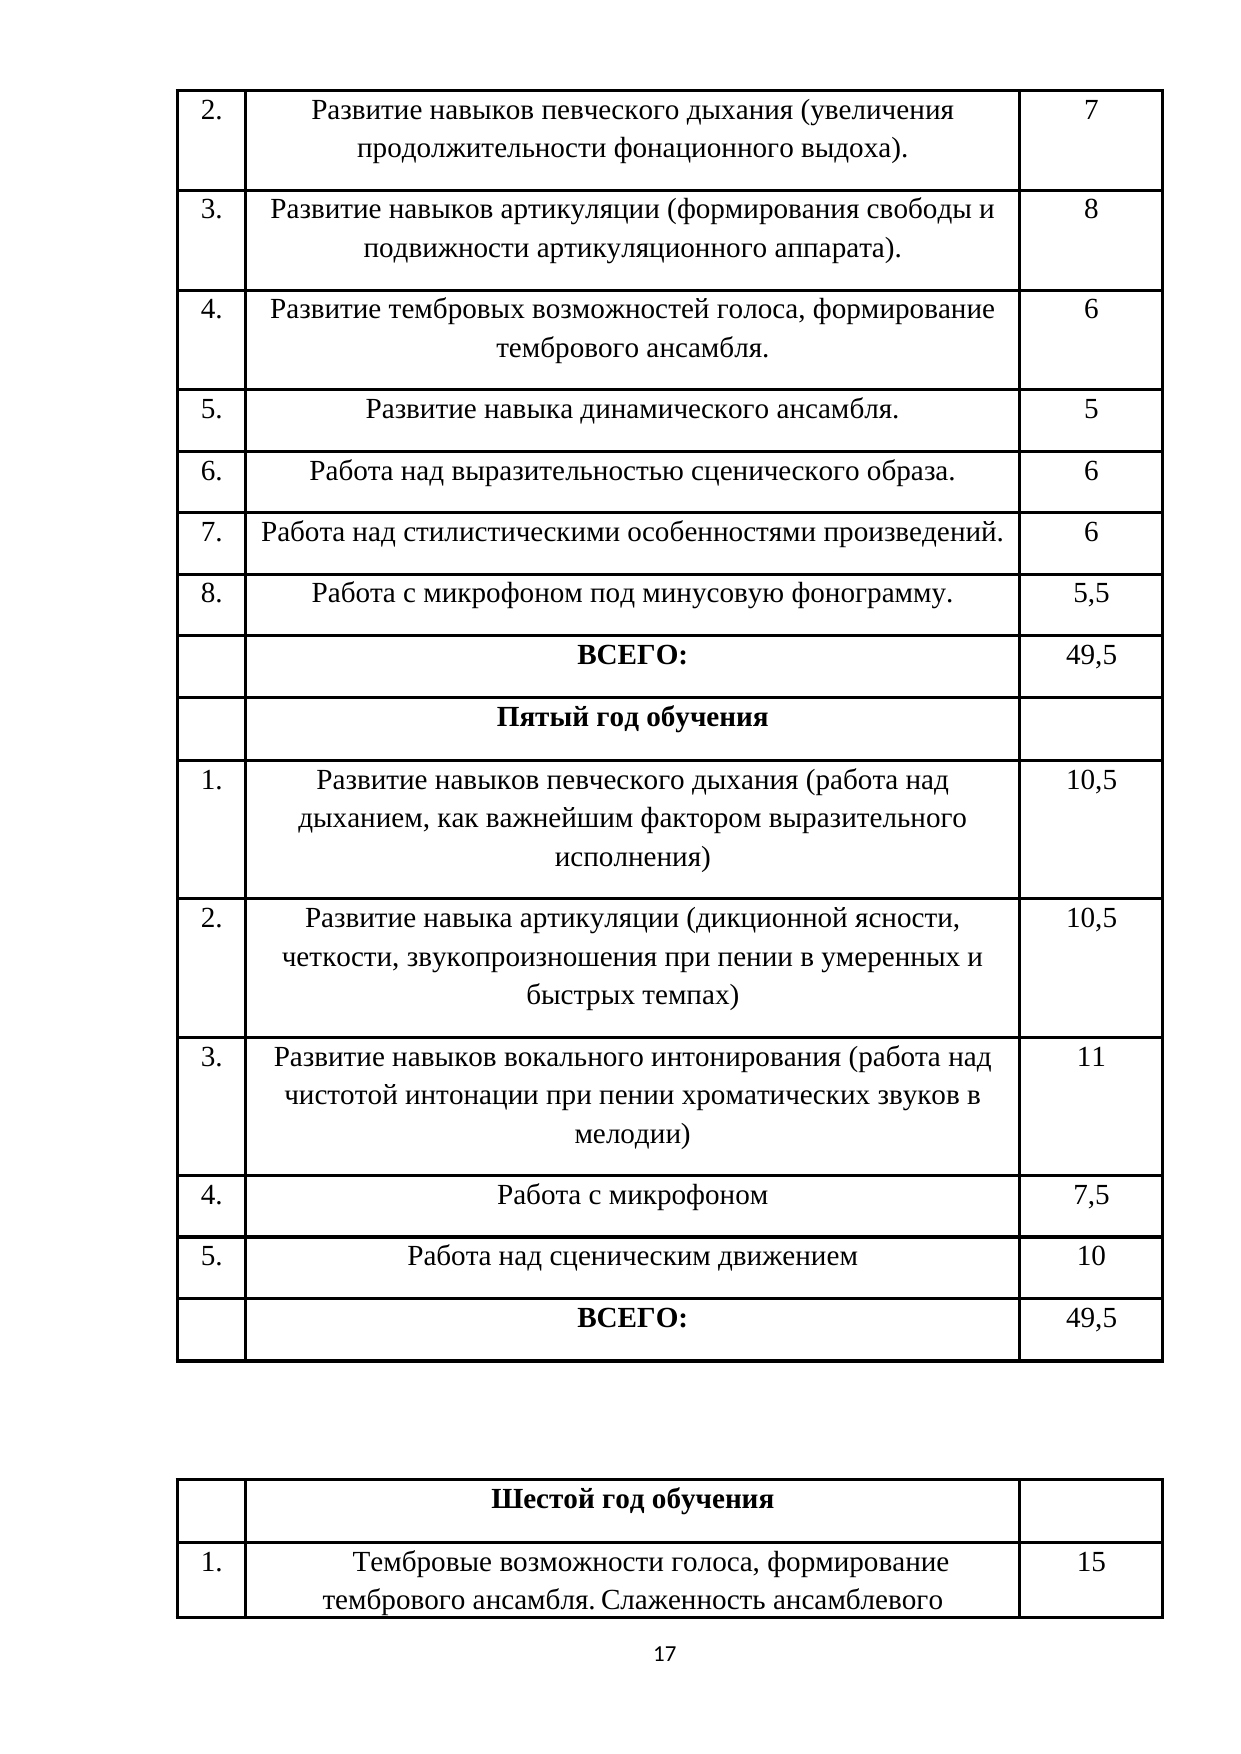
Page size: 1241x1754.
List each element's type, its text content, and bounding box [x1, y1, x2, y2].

table_cell 5. [179, 391, 244, 450]
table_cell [247, 1544, 1018, 1616]
table_cell 15 [1021, 1544, 1161, 1616]
table_cell 10,5 [1021, 900, 1161, 1036]
table_cell Работа над сценическим движением [247, 1239, 1018, 1297]
table_cell Работа с микрофоном под минусовую фонограмму. [247, 576, 1018, 634]
table_cell Развитие навыка артикуляции (дикционной ясности, четкости, звукопроизношения при пении в умеренных и быстрых темпах) [247, 900, 1018, 1036]
table_cell 1. [179, 1544, 244, 1616]
table_cell 2. [179, 900, 244, 1036]
table_cell 49,5 [1021, 637, 1161, 696]
table_cell 10,5 [1021, 762, 1161, 897]
table_cell 5. [179, 1239, 244, 1297]
table_cell 1. [179, 762, 244, 897]
table_cell 5 [1021, 391, 1161, 450]
table_cell ВСЕГО: [247, 1300, 1018, 1359]
table_cell 2. [179, 92, 244, 188]
table_cell Развитие тембровых возможностей голоса, формирование тембрового ансамбля. [247, 292, 1018, 388]
table_cell Развитие навыков певческого дыхания (работа над дыханием, как важнейшим фактором выразительного исполнения) [247, 762, 1018, 897]
table_cell Развитие навыка динамического ансамбля. [247, 391, 1018, 450]
table_cell Работа над выразительностью сценического образа. [247, 453, 1018, 511]
table_cell 6 [1021, 514, 1161, 572]
table_cell 8 [1021, 192, 1161, 288]
table_cell 4. [179, 1177, 244, 1235]
table_cell 10 [1021, 1239, 1161, 1297]
table_cell 8. [179, 576, 244, 634]
table_cell Работа над стилистическими особенностями произведений. [247, 514, 1018, 572]
table_header [1021, 1481, 1161, 1541]
table_cell 7,5 [1021, 1177, 1161, 1235]
table_cell [179, 637, 244, 696]
table_cell 7. [179, 514, 244, 572]
table_cell 6. [179, 453, 244, 511]
table_cell [179, 1300, 244, 1359]
table_cell Пятый год обучения [247, 699, 1018, 759]
table_cell [1021, 699, 1161, 759]
table_cell ВСЕГО: [247, 637, 1018, 696]
table_cell 3. [179, 192, 244, 288]
table_cell Работа с микрофоном [247, 1177, 1018, 1235]
table_cell 6 [1021, 453, 1161, 511]
table_header Шестой год обучения [247, 1481, 1018, 1541]
table_cell 7 [1021, 92, 1161, 188]
table_cell 5,5 [1021, 576, 1161, 634]
table_cell Развитие навыков певческого дыхания (увеличения продолжительности фонационного выдоха). [247, 92, 1018, 188]
table_cell Развитие навыков вокального интонирования (работа над чистотой интонации при пении хроматических звуков в мелодии) [247, 1039, 1018, 1174]
table_cell Развитие навыков артикуляции (формирования свободы и подвижности артикуляционного аппарата). [247, 192, 1018, 288]
table_cell 3. [179, 1039, 244, 1174]
table_cell 49,5 [1021, 1300, 1161, 1359]
table_cell 4. [179, 292, 244, 388]
table_cell 6 [1021, 292, 1161, 388]
table_header [179, 1481, 244, 1541]
table_cell 11 [1021, 1039, 1161, 1174]
table_cell [179, 699, 244, 759]
